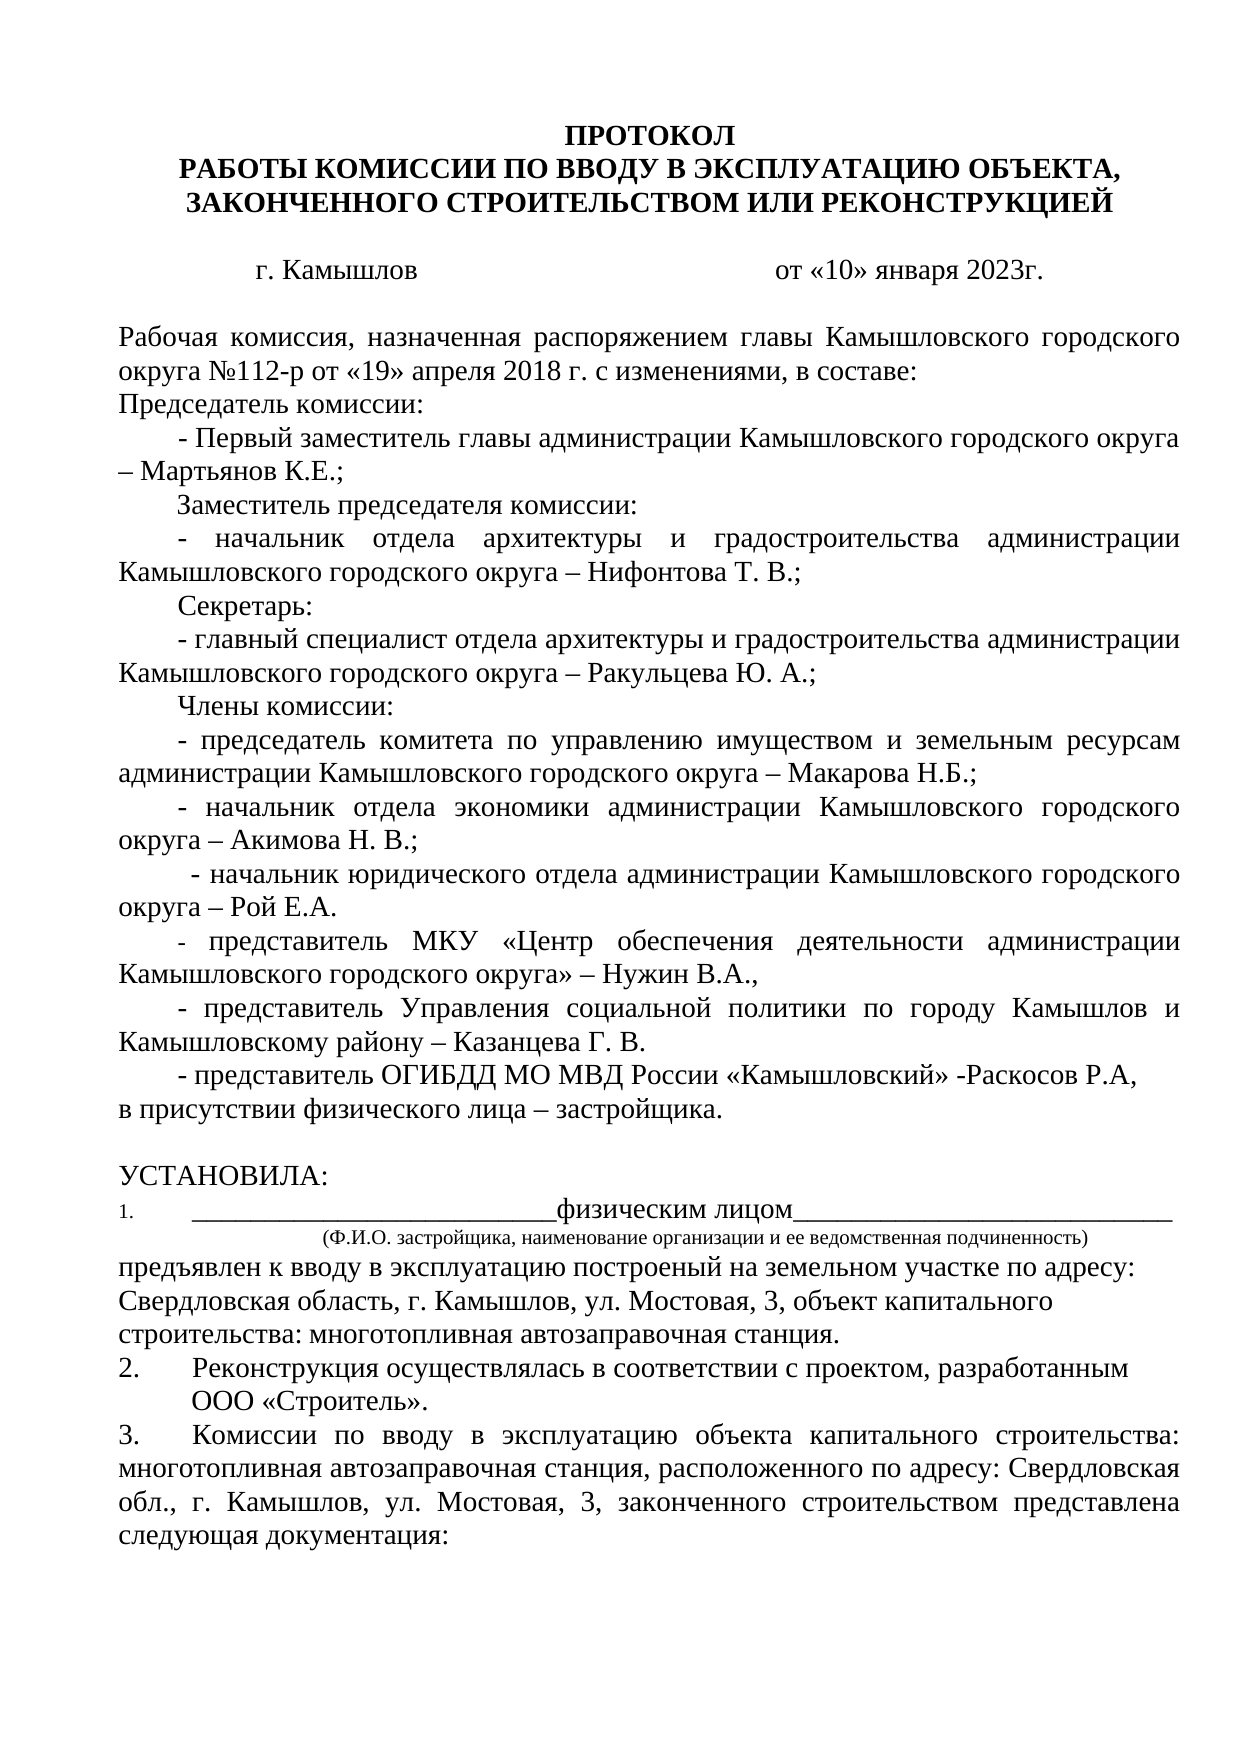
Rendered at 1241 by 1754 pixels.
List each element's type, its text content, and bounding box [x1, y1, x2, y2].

text в присутствии физического лица – застройщика. [118, 1091, 1181, 1124]
list (Ф.И.О. застройщика, наименование организации и ее ведомственная подчиненность) [118, 1225, 1181, 1249]
text ПРОТОКОЛ [118, 118, 1181, 152]
text УСТАНОВИЛА: [118, 1158, 1181, 1191]
text РАБОТЫ КОМИССИИ ПО ВВОДУ В ЭКСПЛУАТАЦИЮ ОБЪЕКТА, ЗАКОНЧЕННОГО СТРОИТЕЛЬСТВОМ ИЛИ РЕКОНСТРУКЦИЕЙ [118, 152, 1181, 219]
subtitle - начальник юридического отдела администрации Камышловского городского округа – Рой Е.А. [118, 856, 1181, 923]
list Реконструкция осуществлялась в соответствии с проектом, разработанным [118, 1350, 1181, 1383]
text - главный специалист отдела архитектуры и градостроительства администрации Камышловского городского округа – Ракульцева Ю. А.; [118, 621, 1181, 688]
text Рабочая комиссия, назначенная распоряжением главы Камышловского городского округа №112-р от «19» апреля 2018 г. с изменениями, в составе: [118, 319, 1181, 386]
text - начальник отдела архитектуры и градостроительства администрации Камышловского городского округа – Нифонтова Т. В.; [118, 521, 1181, 588]
text - Первый заместитель главы администрации Камышловского городского округа – Мартьянов К.Е.; [118, 420, 1181, 487]
text Секретарь: [118, 588, 1181, 621]
list ООО «Строитель». [118, 1383, 1181, 1417]
text - представитель ОГИБДД МО МВД России «Камышловский» -Раскосов Р.А, [118, 1057, 1181, 1091]
text Председатель комиссии: [118, 386, 1181, 420]
text г. Камышлов от «10» января 2023г. [118, 252, 1181, 286]
text предъявлен к вводу в эксплуатацию построеный на земельном участке по адресу: Свердловская область, г. Камышлов, ул. Мостовая, 3, объект капитального строительства: многотопливная автозаправочная станция. [118, 1249, 1181, 1350]
text Заместитель председателя комиссии: [118, 487, 1181, 521]
text - председатель комитета по управлению имуществом и земельным ресурсам администрации Камышловского городского округа – Макарова Н.Б.; [118, 722, 1181, 789]
text - представитель Управления социальной политики по городу Камышлов и Камышловскому району – Казанцева Г. В. [118, 990, 1181, 1057]
list Комиссии по вводу в эксплуатацию объекта капитального строительства: многотопливная автозаправочная станция, расположенного по адресу: Свердловская обл., г. Камышлов, ул. Мостовая, 3, законченного строительством представлена следующая документация: [118, 1417, 1181, 1551]
text Члены комиссии: [118, 688, 1181, 722]
text - начальник отдела экономики администрации Камышловского городского округа – Акимова Н. В.; [118, 789, 1181, 856]
text - представитель МКУ «Центр обеспечения деятельности администрации Камышловского городского округа» – Нужин В.А., [118, 923, 1181, 990]
list _________________________физическим лицом__________________________ [118, 1191, 1181, 1225]
